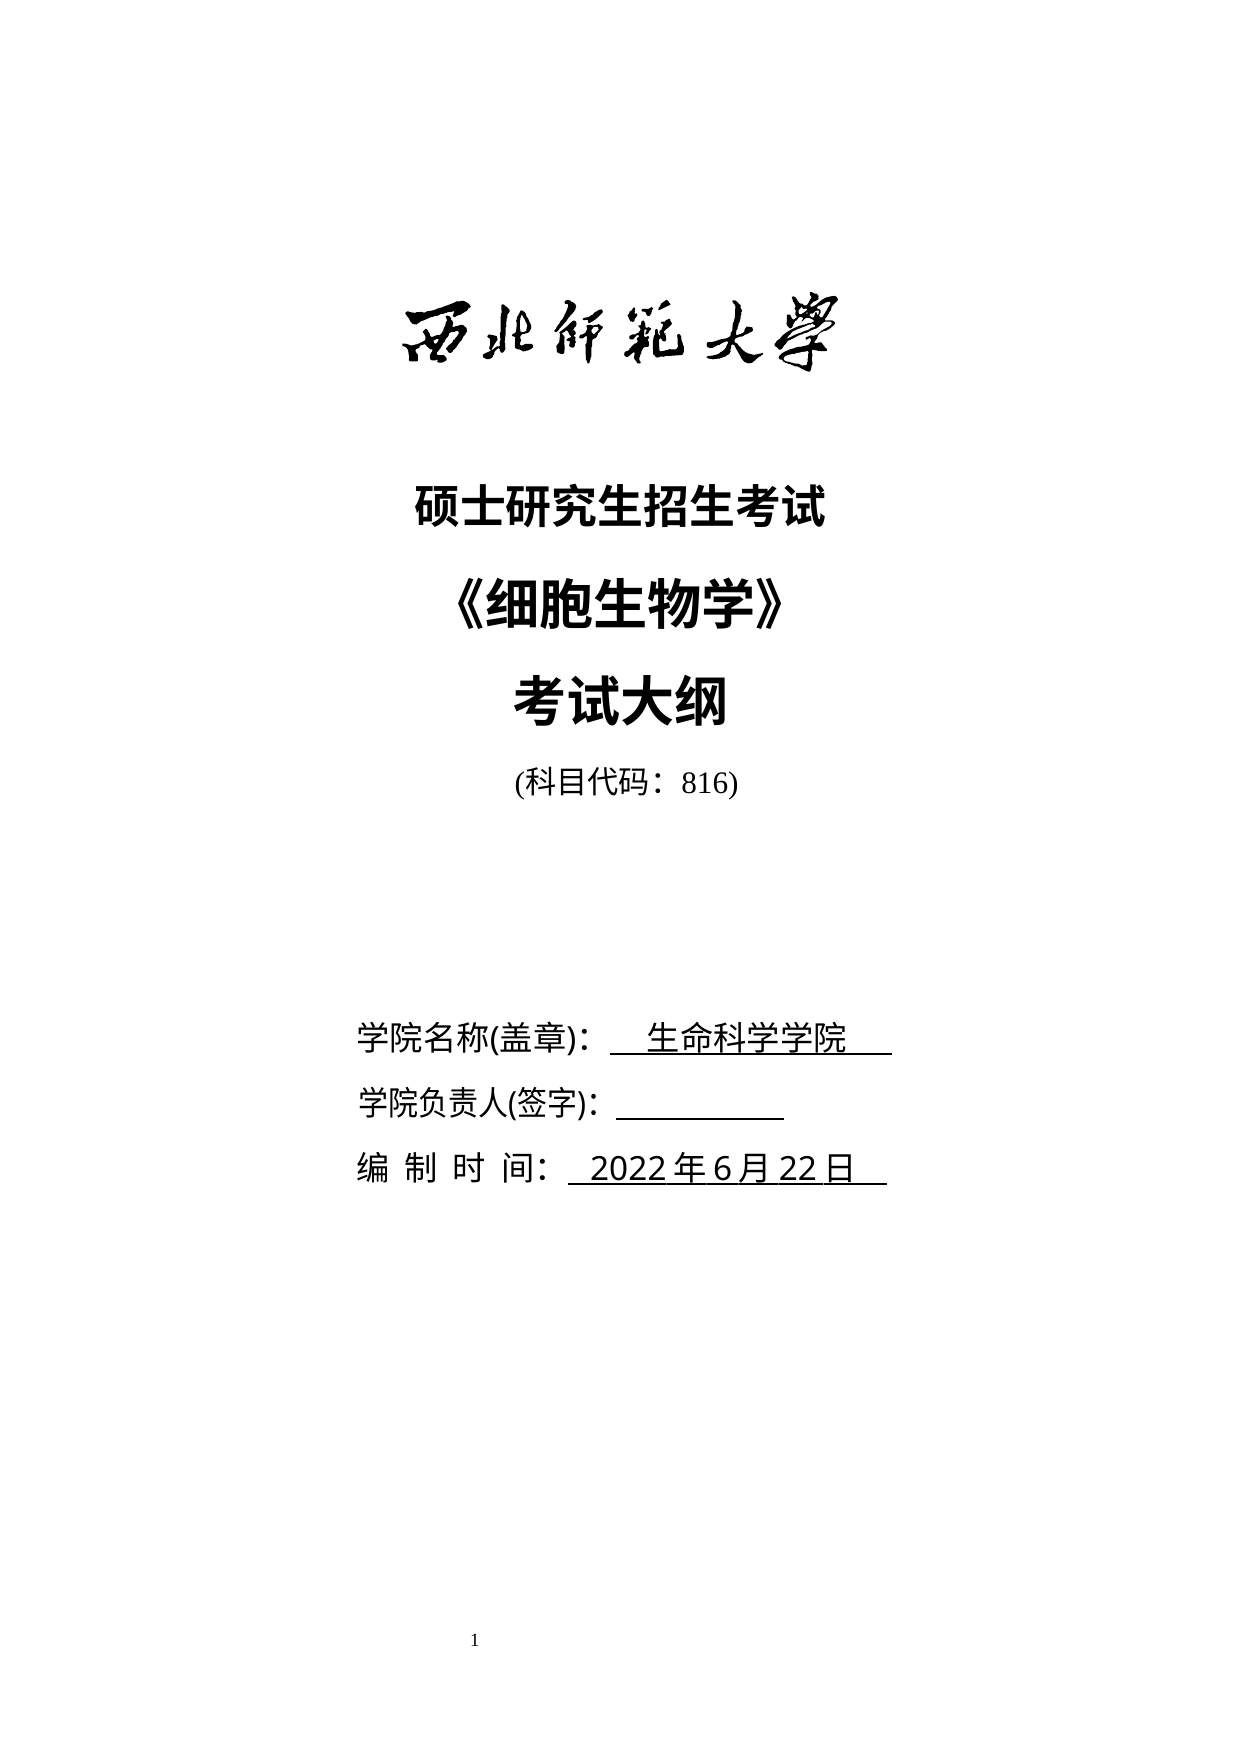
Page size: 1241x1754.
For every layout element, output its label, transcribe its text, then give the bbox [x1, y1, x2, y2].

text 学院负责人(签字)： [187, 1068, 1053, 1133]
text 考试大纲 [187, 649, 1053, 747]
text 学院名称(盖章)： 生命科学学院 [187, 1003, 1053, 1068]
text (科目代码：816) [187, 747, 1053, 812]
text 《细胞生物学》 [187, 552, 1053, 649]
text 编 制 时 间： 2022年6月22日 [187, 1133, 1053, 1198]
text 硕士研究生招生考试 [187, 454, 1053, 552]
